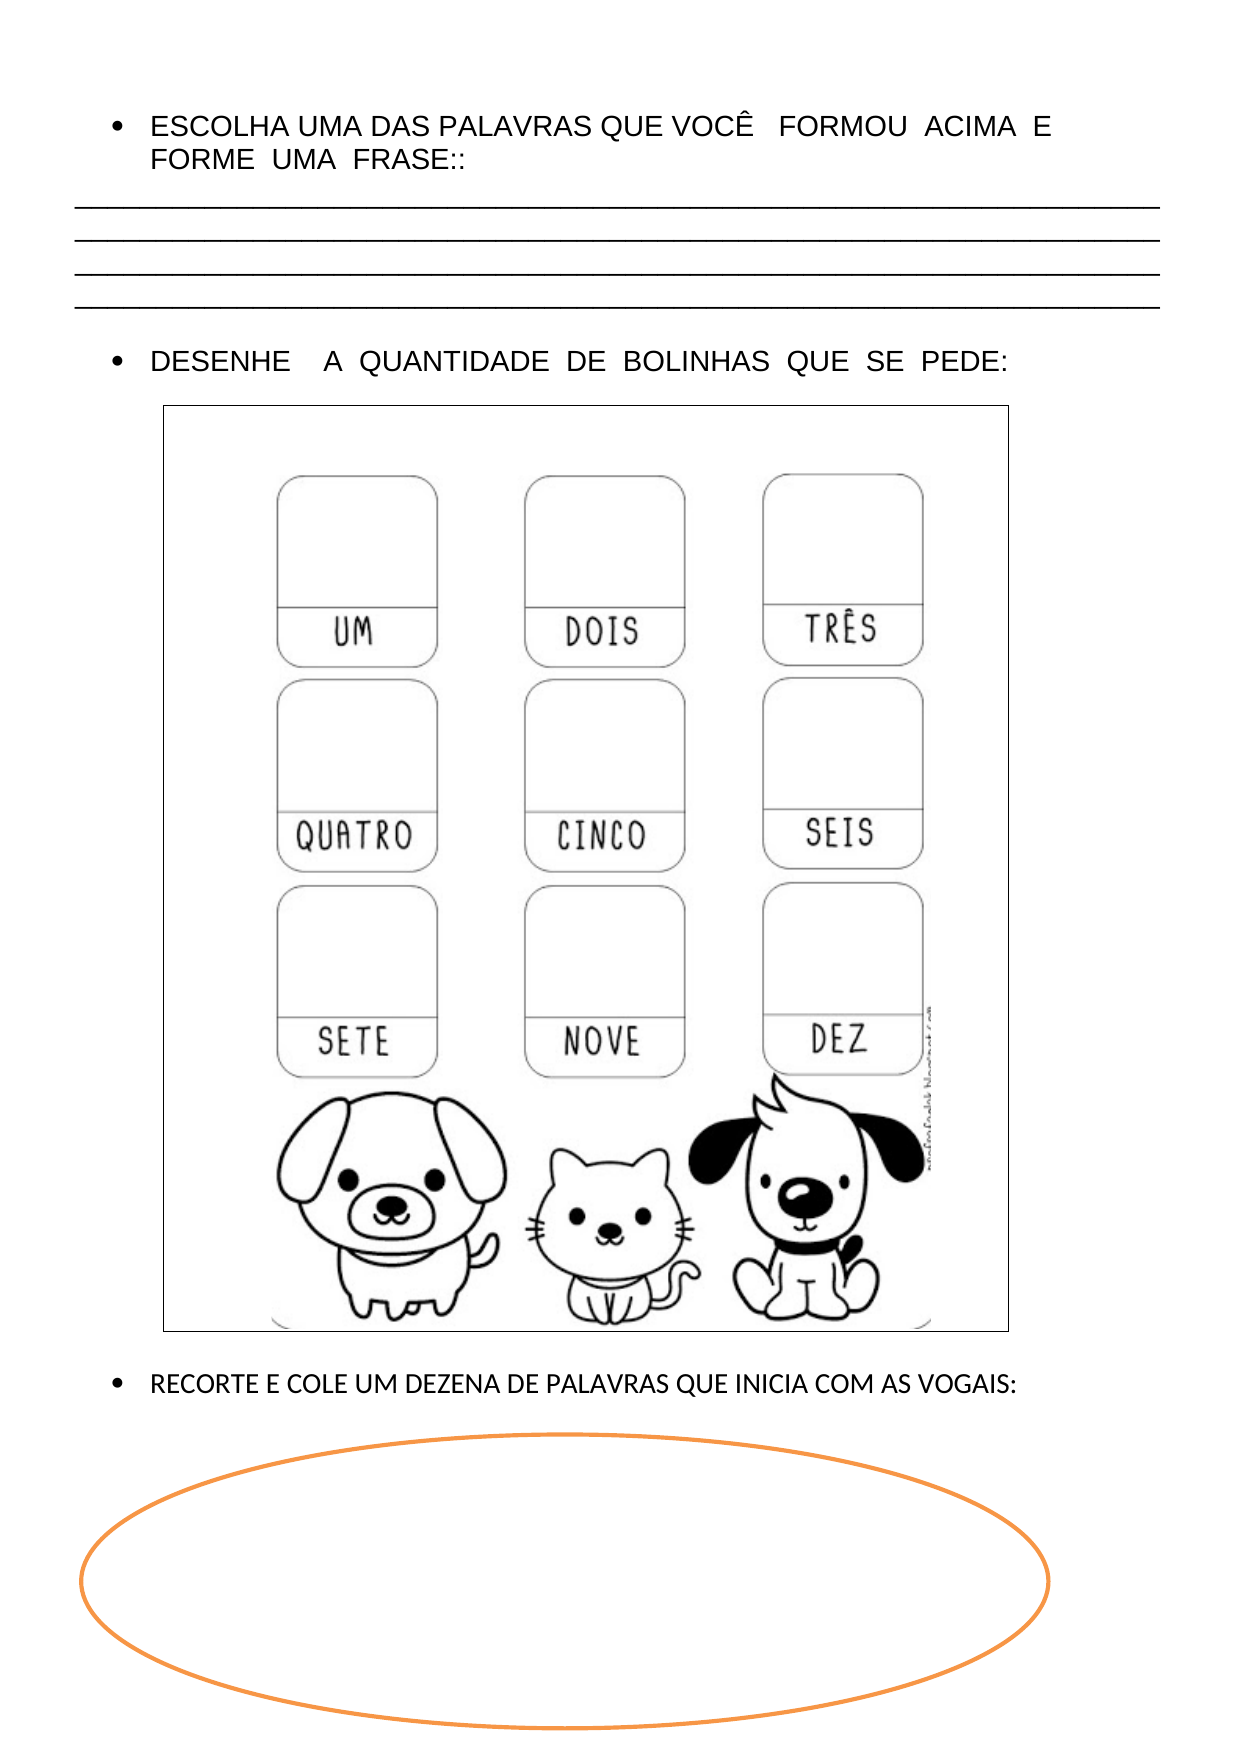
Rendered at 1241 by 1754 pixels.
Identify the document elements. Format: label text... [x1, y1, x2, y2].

text _________________________________________________________________________________________________________________________________________________________________________________________________________ [75, 176, 1165, 276]
text ___________________________________________________________________ [75, 276, 1165, 310]
picture [271, 473, 931, 1329]
table_header [164, 406, 1008, 1331]
list ESCOLHA UMA DAS PALAVRAS QUE VOCÊ FORMOU ACIMA E FORME UMA FRASE:: [112, 108, 1165, 176]
list DESENHE A QUANTIDADE DE BOLINHAS QUE SE PEDE: [112, 343, 1165, 377]
list RECORTE E COLE UM DEZENA DE PALAVRAS QUE INICIA COM AS VOGAIS: [112, 1366, 1165, 1401]
